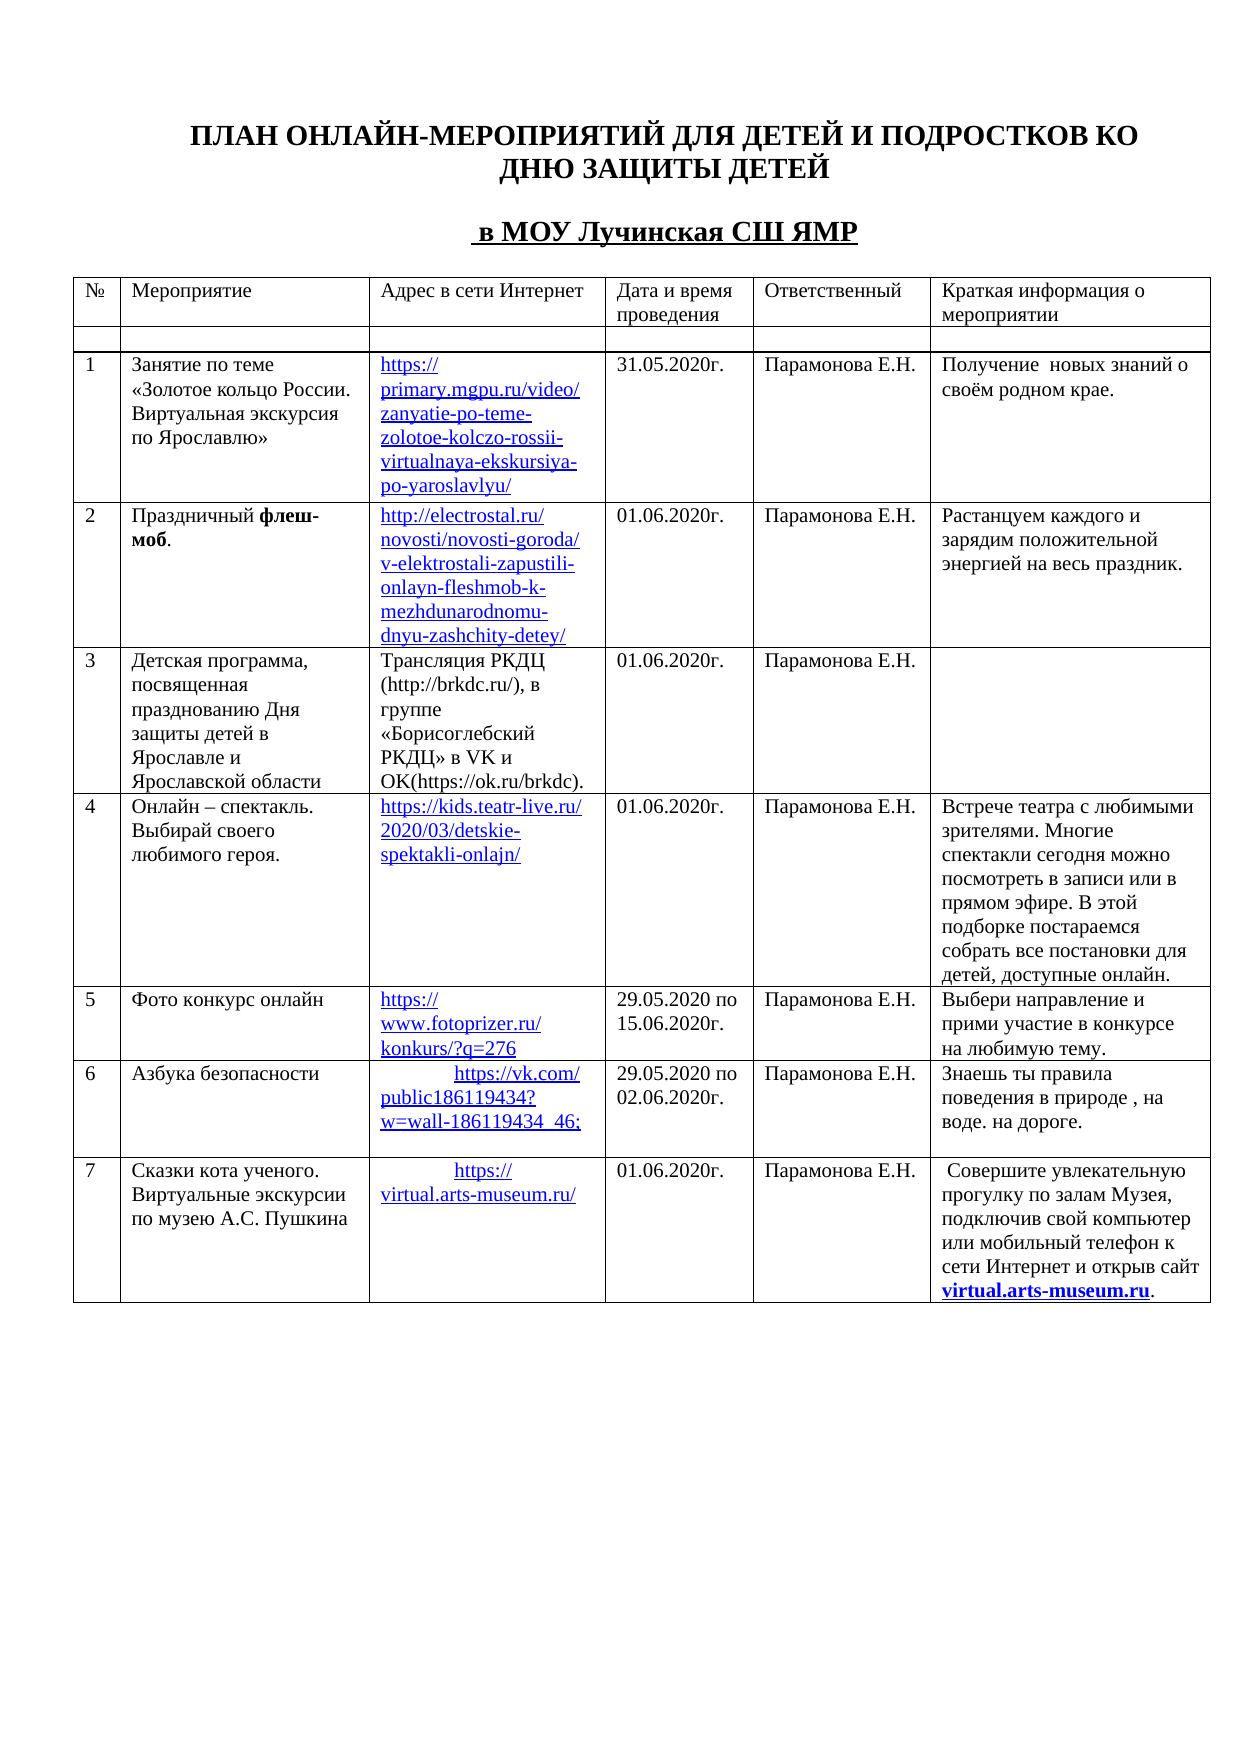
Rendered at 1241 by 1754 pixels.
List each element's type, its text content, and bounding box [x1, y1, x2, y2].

table_cell 01.06.2020г. [606, 794, 753, 986]
table_cell [931, 327, 1210, 351]
table_cell 01.06.2020г. [606, 648, 753, 793]
text ПЛАН ОНЛАЙН-МЕРОПРИЯТИЙ ДЛЯ ДЕТЕЙ И ПОДРОСТКОВ КО ДНЮ ЗАЩИТЫ ДЕТЕЙ [177, 118, 1152, 185]
table_cell 29.05.2020 по 15.06.2020г. [606, 987, 753, 1059]
table_cell https://kids.teatr-live.ru/2020/03/detskie-spektakli-onlajn/ [370, 794, 605, 986]
table_cell 1 [74, 353, 120, 502]
table_cell Трансляция РКДЦ (http://brkdc.ru/), в группе «Борисоглебский РКДЦ» в VK и OK(https://ok.ru/brkdc). [370, 648, 605, 793]
table_cell Парамонова Е.Н. [754, 794, 930, 986]
table_cell 3 [74, 648, 120, 793]
table_cell Занятие по теме «Золотое кольцо России. Виртуальная экскурсия по Ярославлю» [121, 353, 369, 502]
table_cell Парамонова Е.Н. [754, 987, 930, 1059]
table_cell [370, 327, 605, 351]
table_cell Праздничный флеш-моб. [121, 503, 369, 647]
table_cell https://virtual.arts-museum.ru/ [370, 1158, 605, 1302]
table_cell Выбери направление и прими участие в конкурсе на любимую тему. [931, 987, 1210, 1059]
table_header Мероприятие [121, 278, 369, 326]
table_cell 6 [74, 1061, 120, 1157]
table_cell 01.06.2020г. [606, 503, 753, 647]
table_cell 2 [74, 503, 120, 647]
table_cell https://www.fotoprizer.ru/konkurs/?q=276 [370, 987, 605, 1059]
table_header Ответственный [754, 278, 930, 326]
table_cell Встрече театра с любимыми зрителями. Многие спектакли сегодня можно посмотреть в записи или в прямом эфире. В этой подборке постараемся собрать все постановки для детей, доступные онлайн. [931, 794, 1210, 986]
table_cell [121, 327, 369, 351]
table_cell [754, 327, 930, 351]
table_cell Растанцуем каждого и зарядим положительной энергией на весь праздник. [931, 503, 1210, 647]
table_cell Парамонова Е.Н. [754, 353, 930, 502]
table_cell 01.06.2020г. [606, 1158, 753, 1302]
table_header Краткая информация о мероприятии [931, 278, 1210, 326]
table_cell Фото конкурс онлайн [121, 987, 369, 1059]
table_cell 31.05.2020г. [606, 353, 753, 502]
table_cell 29.05.2020 по 02.06.2020г. [606, 1061, 753, 1157]
table_header Адрес в сети Интернет [370, 278, 605, 326]
table_cell https://vk.com/public186119434?w=wall-186119434_46; [370, 1061, 605, 1157]
table_header Дата и время проведения [606, 278, 753, 326]
table_cell 7 [74, 1158, 120, 1302]
table_cell 4 [74, 794, 120, 986]
table_cell Онлайн – спектакль. Выбирай своего любимого героя. [121, 794, 369, 986]
table_cell Детская программа, посвященная празднованию Дня защиты детей в Ярославле и Ярославской области [121, 648, 369, 793]
table_cell [74, 327, 120, 351]
table_cell http://electrostal.ru/novosti/novosti-goroda/v-elektrostali-zapustili-onlayn-fleshmob-k-mezhdunarodnomu-dnyu-zashchity-detey/ [370, 503, 605, 647]
table_cell Совершите увлекательную прогулку по залам Музея, подключив свой компьютер или мобильный телефон к сети Интернет и открыв сайт virtual.arts-museum.ru. [931, 1158, 1210, 1302]
table_cell Парамонова Е.Н. [754, 1158, 930, 1302]
text в МОУ Лучинская СШ ЯМР [177, 214, 1152, 248]
table_header № [74, 278, 120, 326]
table_cell Парамонова Е.Н. [754, 648, 930, 793]
table_cell Знаешь ты правила поведения в природе , на воде. на дороге. [931, 1061, 1210, 1157]
table_cell Парамонова Е.Н. [754, 1061, 930, 1157]
table_cell https://primary.mgpu.ru/video/zanyatie-po-teme-zolotoe-kolczo-rossii-virtualnaya-ekskursiya-po-yaroslavlyu/ [370, 353, 605, 502]
table_cell Получение новых знаний о своём родном крае. [931, 353, 1210, 502]
table_cell Парамонова Е.Н. [754, 503, 930, 647]
table_cell [606, 327, 753, 351]
table_cell 5 [74, 987, 120, 1059]
table_cell Азбука безопасности [121, 1061, 369, 1157]
table_cell [931, 648, 1210, 793]
table_cell Сказки кота ученого. Виртуальные экскурсии по музею А.С. Пушкина [121, 1158, 369, 1302]
